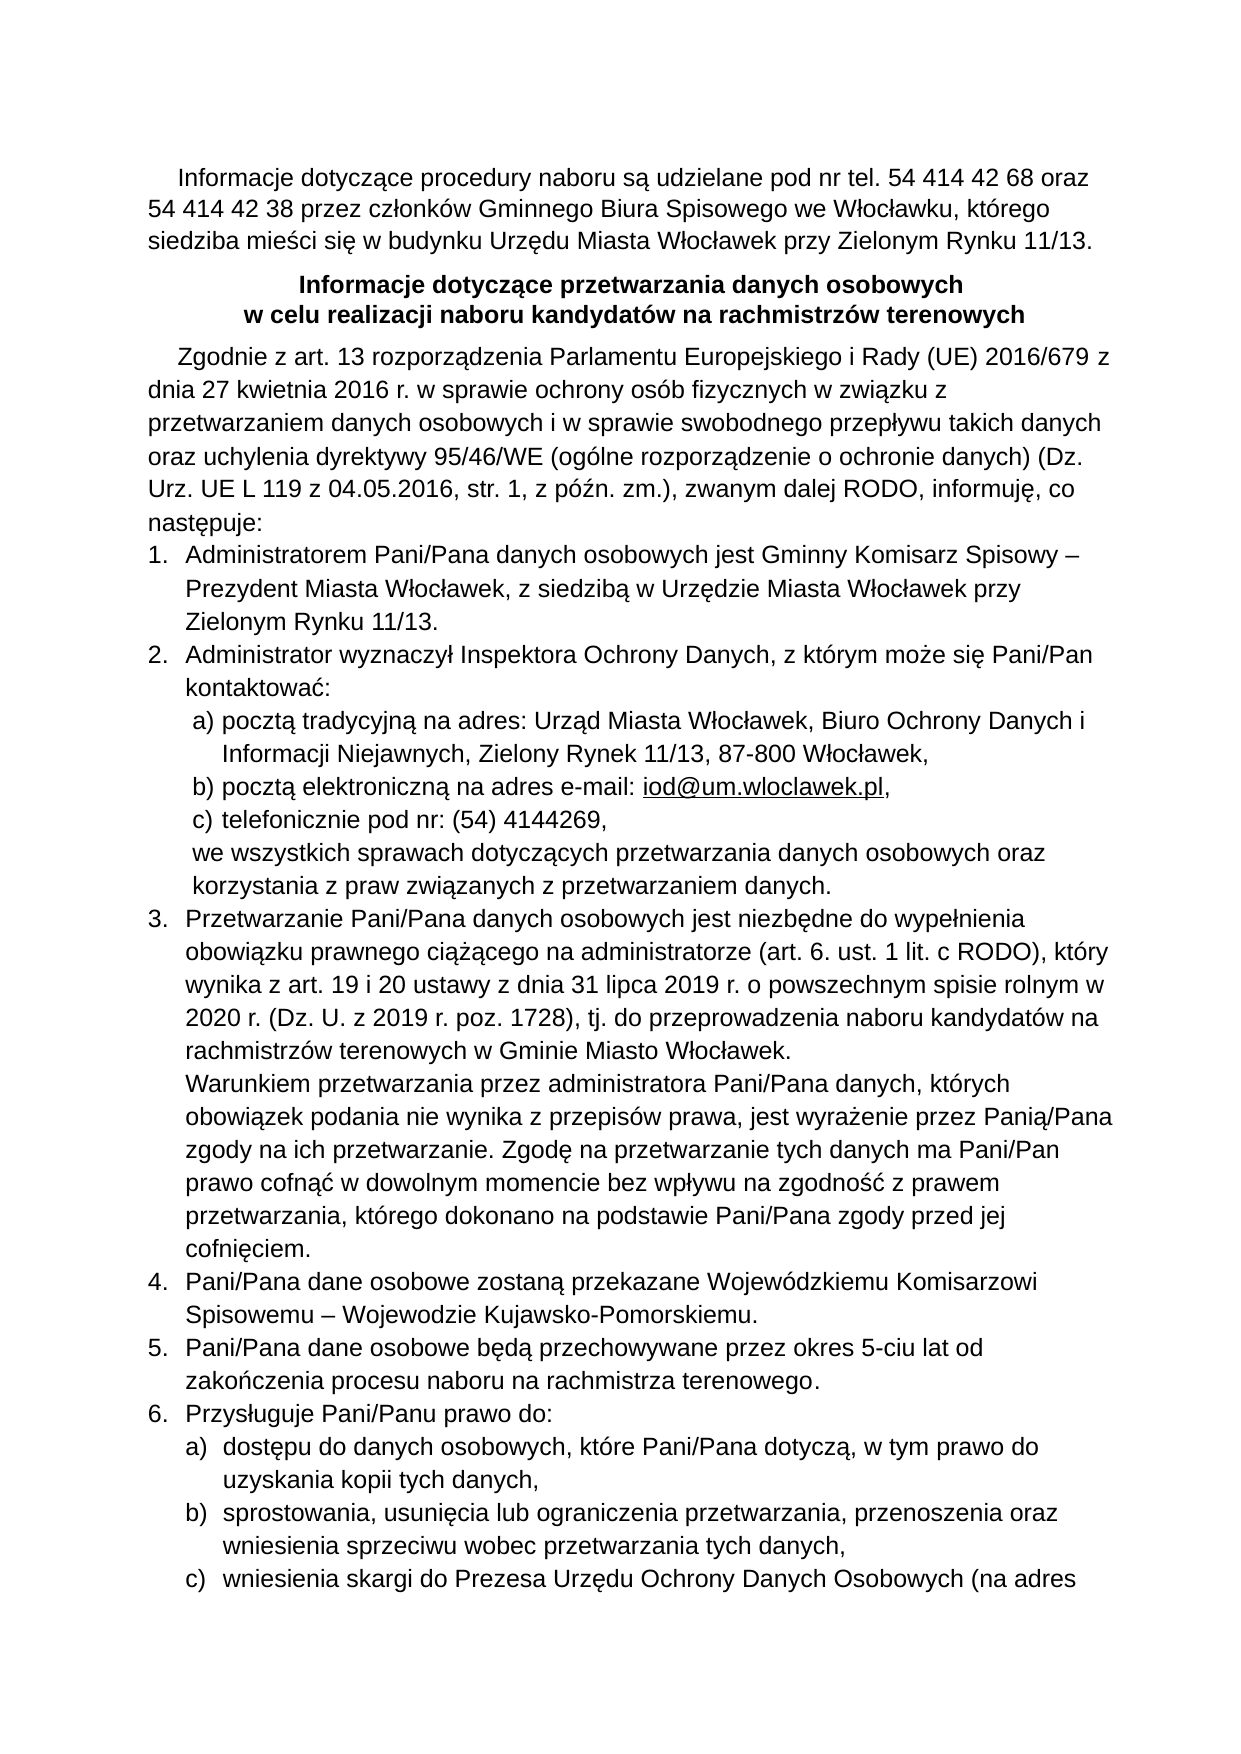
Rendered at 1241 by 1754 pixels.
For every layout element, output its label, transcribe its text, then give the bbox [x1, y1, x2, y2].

text Informacje dotyczące przetwarzania danych osobowych w celu realizacji naboru kandydatów na rachmistrzów terenowych [148, 270, 1122, 328]
list Pani/Pana dane osobowe będą przechowywane przez okres 5-ciu lat od zakończenia procesu naboru na rachmistrza terenowego. [148, 1333, 1122, 1395]
list pocztą elektroniczną na adres e-mail: iod@um.wloclawek.pl, [192, 772, 1122, 800]
text Warunkiem przetwarzania przez administratora Pani/Pana danych, których obowiązek podania nie wynika z przepisów prawa, jest wyrażenie przez Panią/Pana zgody na ich przetwarzanie. Zgodę na przetwarzanie tych danych ma Pani/Pan prawo cofnąć w dowolnym momencie bez wpływu na zgodność z prawem przetwarzania, którego dokonano na podstawie Pani/Pana zgody przed jej cofnięciem. [185, 1069, 1122, 1263]
list Administratorem Pani/Pana danych osobowych jest Gminny Komisarz Spisowy – Prezydent Miasta Włocławek, z siedzibą w Urzędzie Miasta Włocławek przy Zielonym Rynku 11/13. [148, 541, 1122, 635]
list Pani/Pana dane osobowe zostaną przekazane Wojewódzkiemu Komisarzowi Spisowemu – Wojewodzie Kujawsko-Pomorskiemu. [148, 1267, 1122, 1329]
text Zgodnie z art. 13 rozporządzenia Parlamentu Europejskiego i Rady (UE) 2016/679 z dnia 27 kwietnia 2016 r. w sprawie ochrony osób fizycznych w związku z przetwarzaniem danych osobowych i w sprawie swobodnego przepływu takich danych oraz uchylenia dyrektywy 95/46/WE (ogólne rozporządzenie o ochronie danych) (Dz. Urz. UE L 119 z 04.05.2016, str. 1, z późn. zm.), zwanym dalej RODO, informuję, co następuje: [148, 342, 1122, 536]
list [185, 1564, 1122, 1593]
list telefonicznie pod nr: (54) 4144269, [192, 805, 1122, 833]
list sprostowania, usunięcia lub ograniczenia przetwarzania, przenoszenia oraz wniesienia sprzeciwu wobec przetwarzania tych danych, [185, 1498, 1122, 1560]
list pocztą tradycyjną na adres: Urząd Miasta Włocławek, Biuro Ochrony Danych i Informacji Niejawnych, Zielony Rynek 11/13, 87-800 Włocławek, [192, 706, 1122, 767]
text we wszystkich sprawach dotyczących przetwarzania danych osobowych oraz korzystania z praw związanych z przetwarzaniem danych. [192, 838, 1122, 899]
list Administrator wyznaczył Inspektora Ochrony Danych, z którym może się Pani/Pan kontaktować: [148, 639, 1122, 701]
list Przysługuje Pani/Panu prawo do: [148, 1399, 1122, 1428]
list Przetwarzanie Pani/Pana danych osobowych jest niezbędne do wypełnienia obowiązku prawnego ciążącego na administratorze (art. 6. ust. 1 lit. c RODO), który wynika z art. 19 i 20 ustawy z dnia 31 lipca 2019 r. o powszechnym spisie rolnym w 2020 r. (Dz. U. z 2019 r. poz. 1728), tj. do przeprowadzenia naboru kandydatów na rachmistrzów terenowych w Gminie Miasto Włocławek. [148, 904, 1122, 1064]
list dostępu do danych osobowych, które Pani/Pana dotyczą, w tym prawo do uzyskania kopii tych danych, [185, 1432, 1122, 1494]
text Informacje dotyczące procedury naboru są udzielane pod nr tel. 54 414 42 68 oraz 54 414 42 38 przez członków Gminnego Biura Spisowego we Włocławku, którego siedziba mieści się w budynku Urzędu Miasta Włocławek przy Zielonym Rynku 11/13. [148, 162, 1122, 254]
